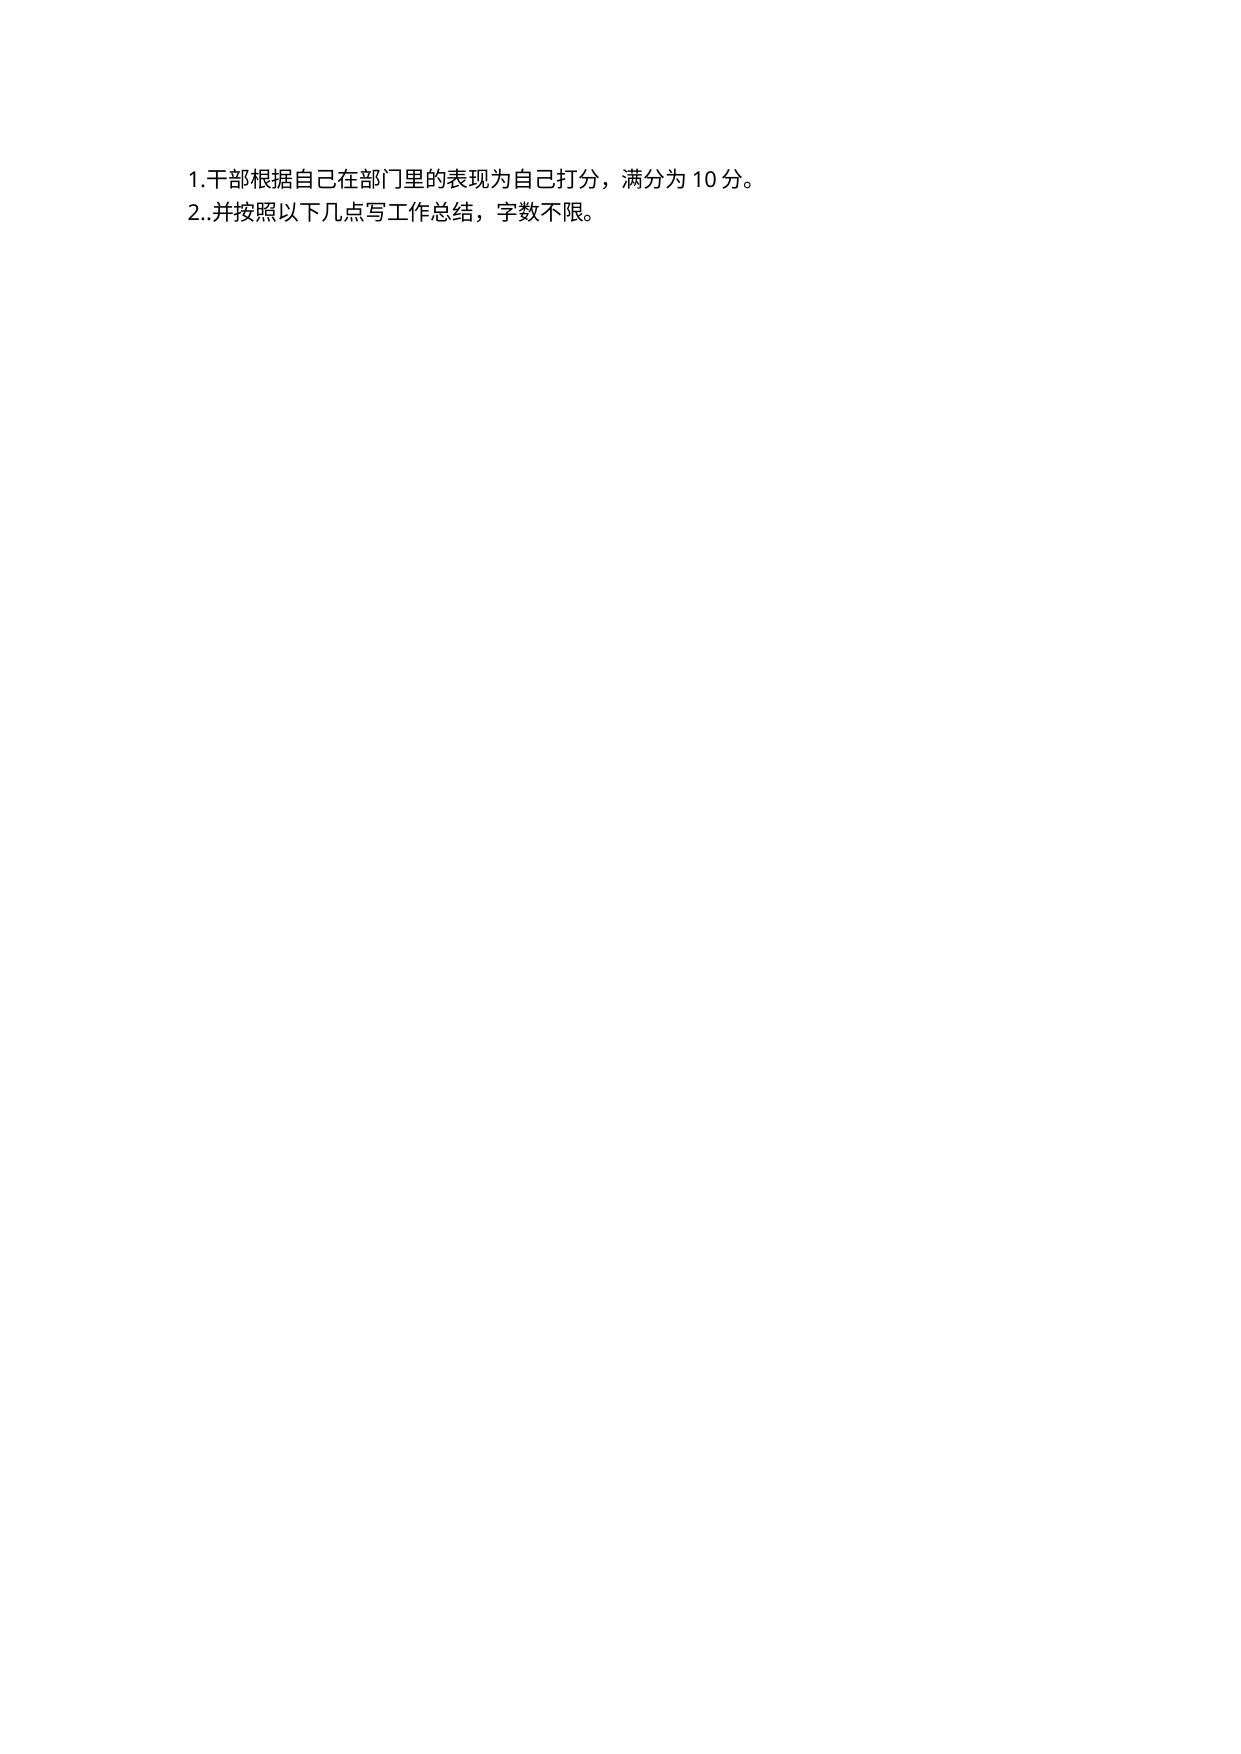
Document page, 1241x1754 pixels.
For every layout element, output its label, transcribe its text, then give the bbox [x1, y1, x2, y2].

text 2..并按照以下几点写工作总结，字数不限。 [187, 194, 1053, 227]
text 1.干部根据自己在部门里的表现为自己打分，满分为10分。 [187, 162, 1053, 194]
